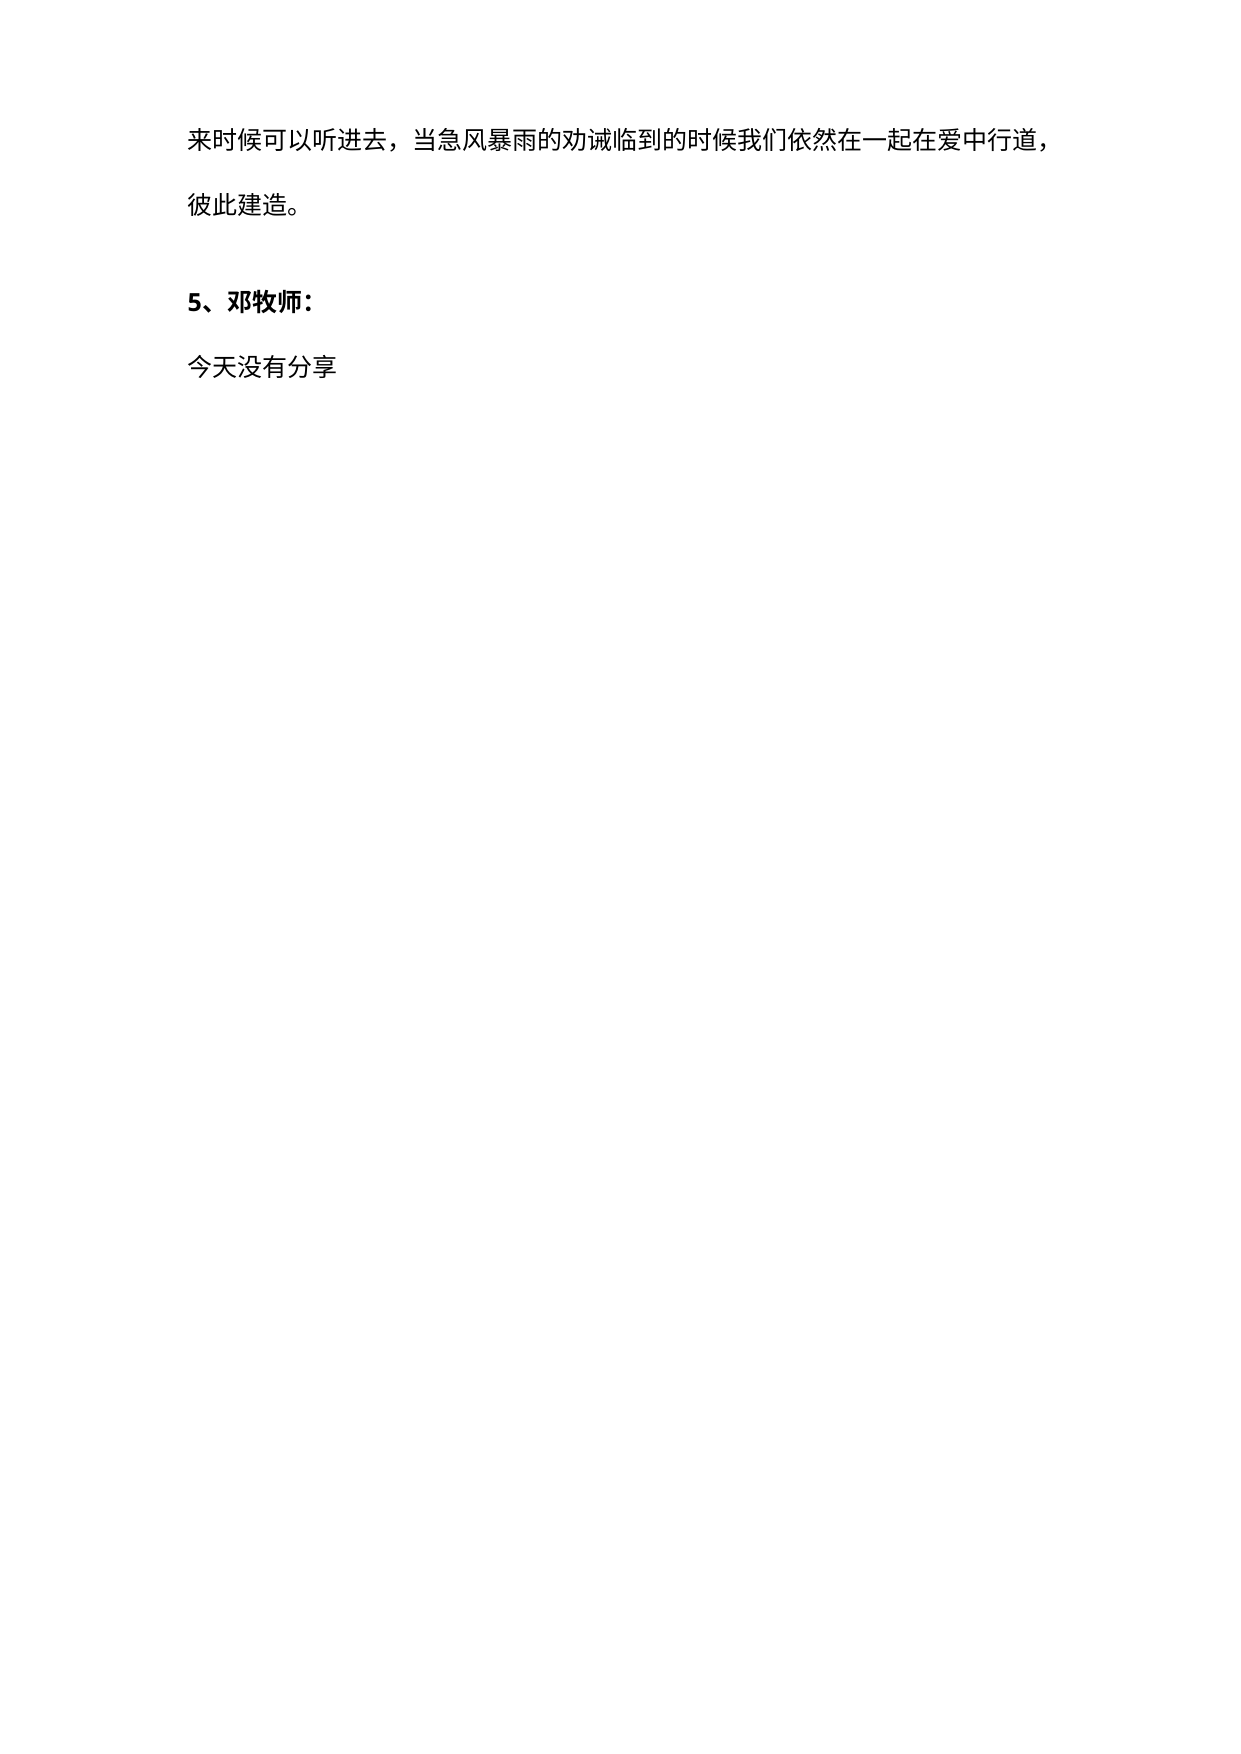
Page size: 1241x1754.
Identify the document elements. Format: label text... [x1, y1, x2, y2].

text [187, 106, 1053, 236]
text 今天没有分享 [187, 333, 1053, 398]
text 5、邓牧师： [187, 268, 1053, 333]
